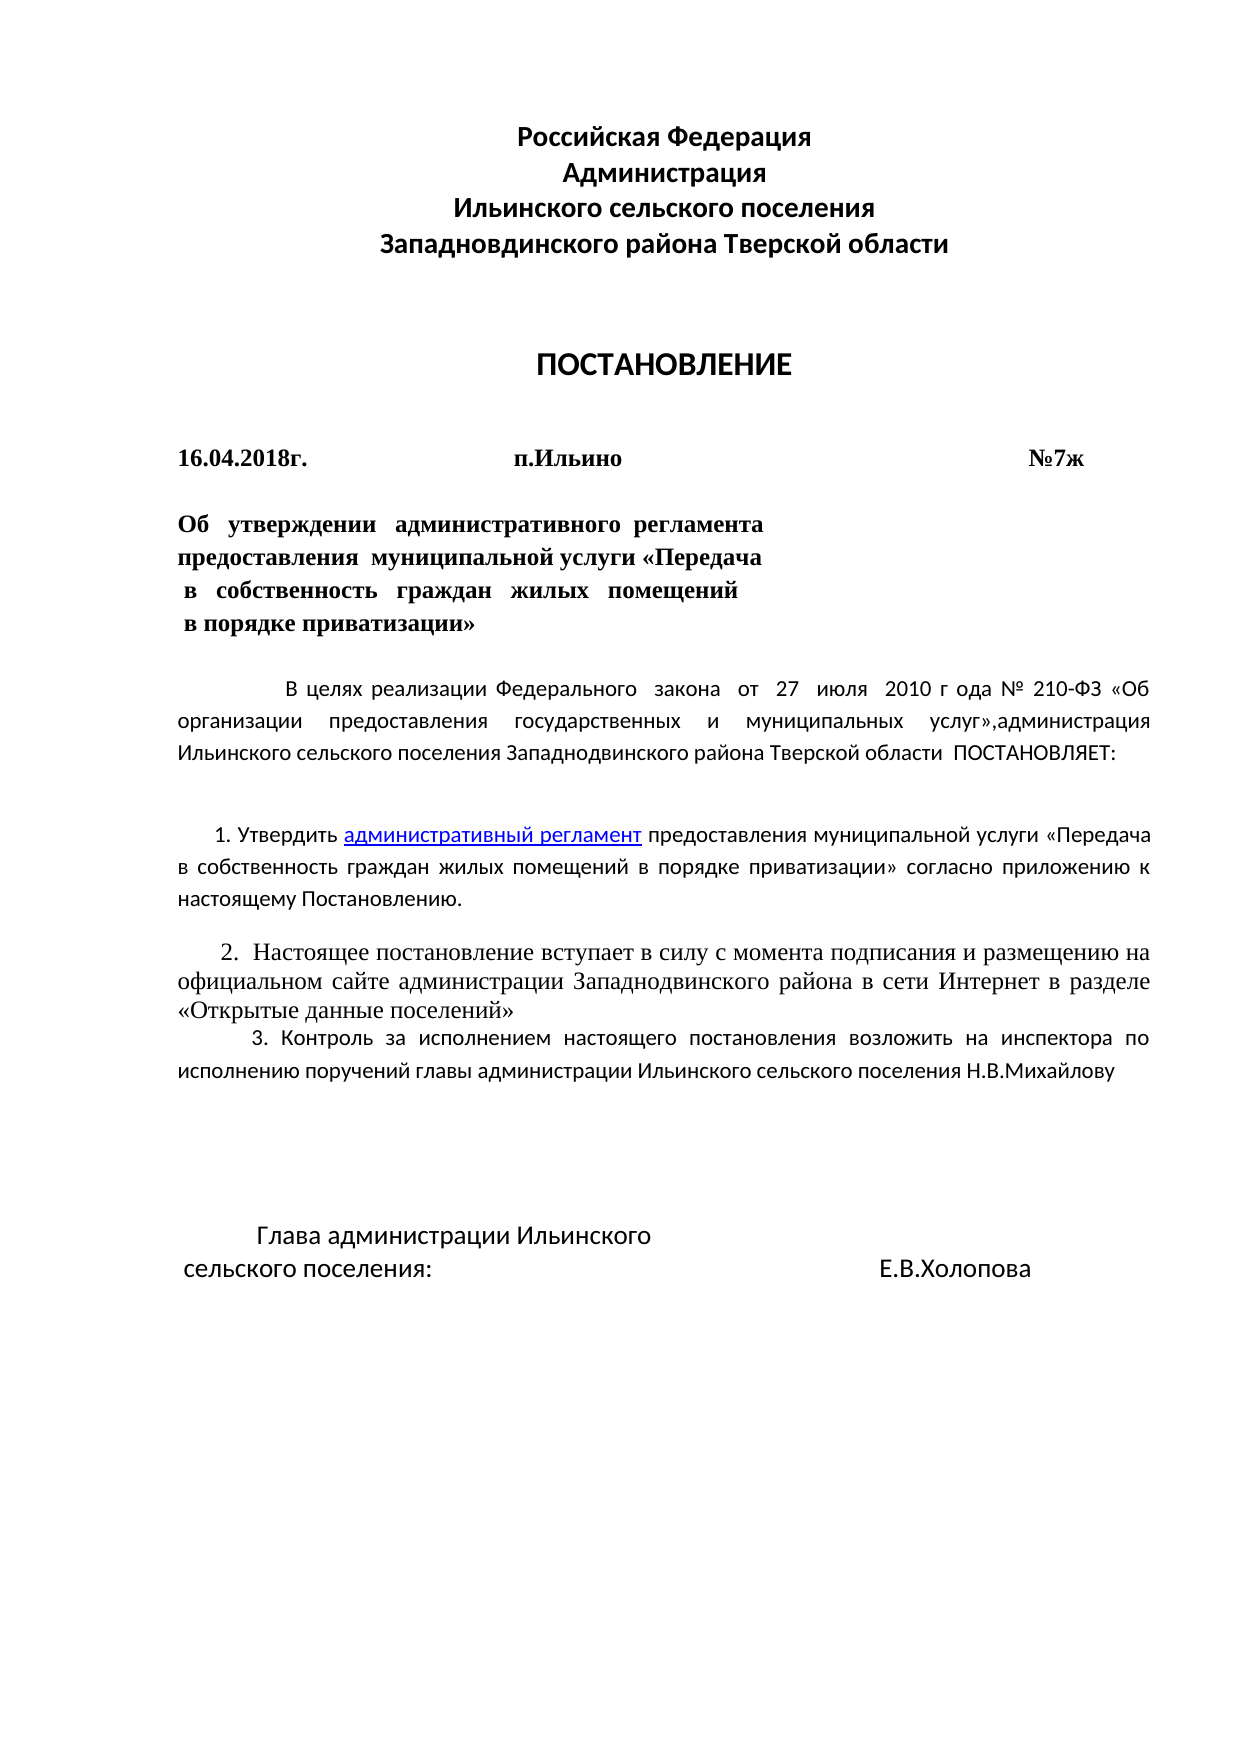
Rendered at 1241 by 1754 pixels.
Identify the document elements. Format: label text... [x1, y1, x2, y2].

text Администрация [177, 154, 1152, 189]
text в собственность граждан жилых помещений [177, 576, 1152, 604]
text Западновдинского района Тверской области [177, 225, 1152, 261]
text в порядке приватизации» [177, 608, 1152, 637]
text Ильинского сельского поселения [177, 189, 1152, 225]
text предоставления муниципальной услуги «Передача [177, 542, 1152, 571]
text ПОСТАНОВЛЕНИЕ [177, 343, 1152, 383]
list 2. Настоящее постановление вступает в силу с момента подписания и размещению на официальном сайте администрации Западнодвинского района в сети Интернет в разделе «Открытые данные поселений» [177, 937, 1152, 1023]
text Российская Федерация [177, 118, 1152, 154]
text В целях реализации Федерального закона от 27 июля ода № 210-ФЗ «Об организации предоставления государственных и муниципальных услуг»,администрация Ильинского сельского поселения Западнодвинского района Тверской области ПОСТАНОВЛЯЕТ: [177, 674, 1152, 766]
text 3. Контроль за исполнением настоящего постановления возложить на инспектора по исполнению поручений главы администрации Ильинского сельского поселения Н.В.Михайлову [177, 1023, 1152, 1084]
text 1. Утвердить административный регламент предоставления муниципальной услуги «Передача в собственность граждан жилых помещений в порядке приватизации» согласно приложению к настоящему Постановлению. [177, 820, 1152, 912]
text сельского поселения: Е.В.Холопова [177, 1252, 1152, 1284]
text 16.04.2018г. п.Ильино №7ж [177, 443, 1152, 472]
text Глава администрации Ильинского [177, 1218, 1152, 1252]
text Об утверждении административного регламента [177, 509, 1152, 538]
